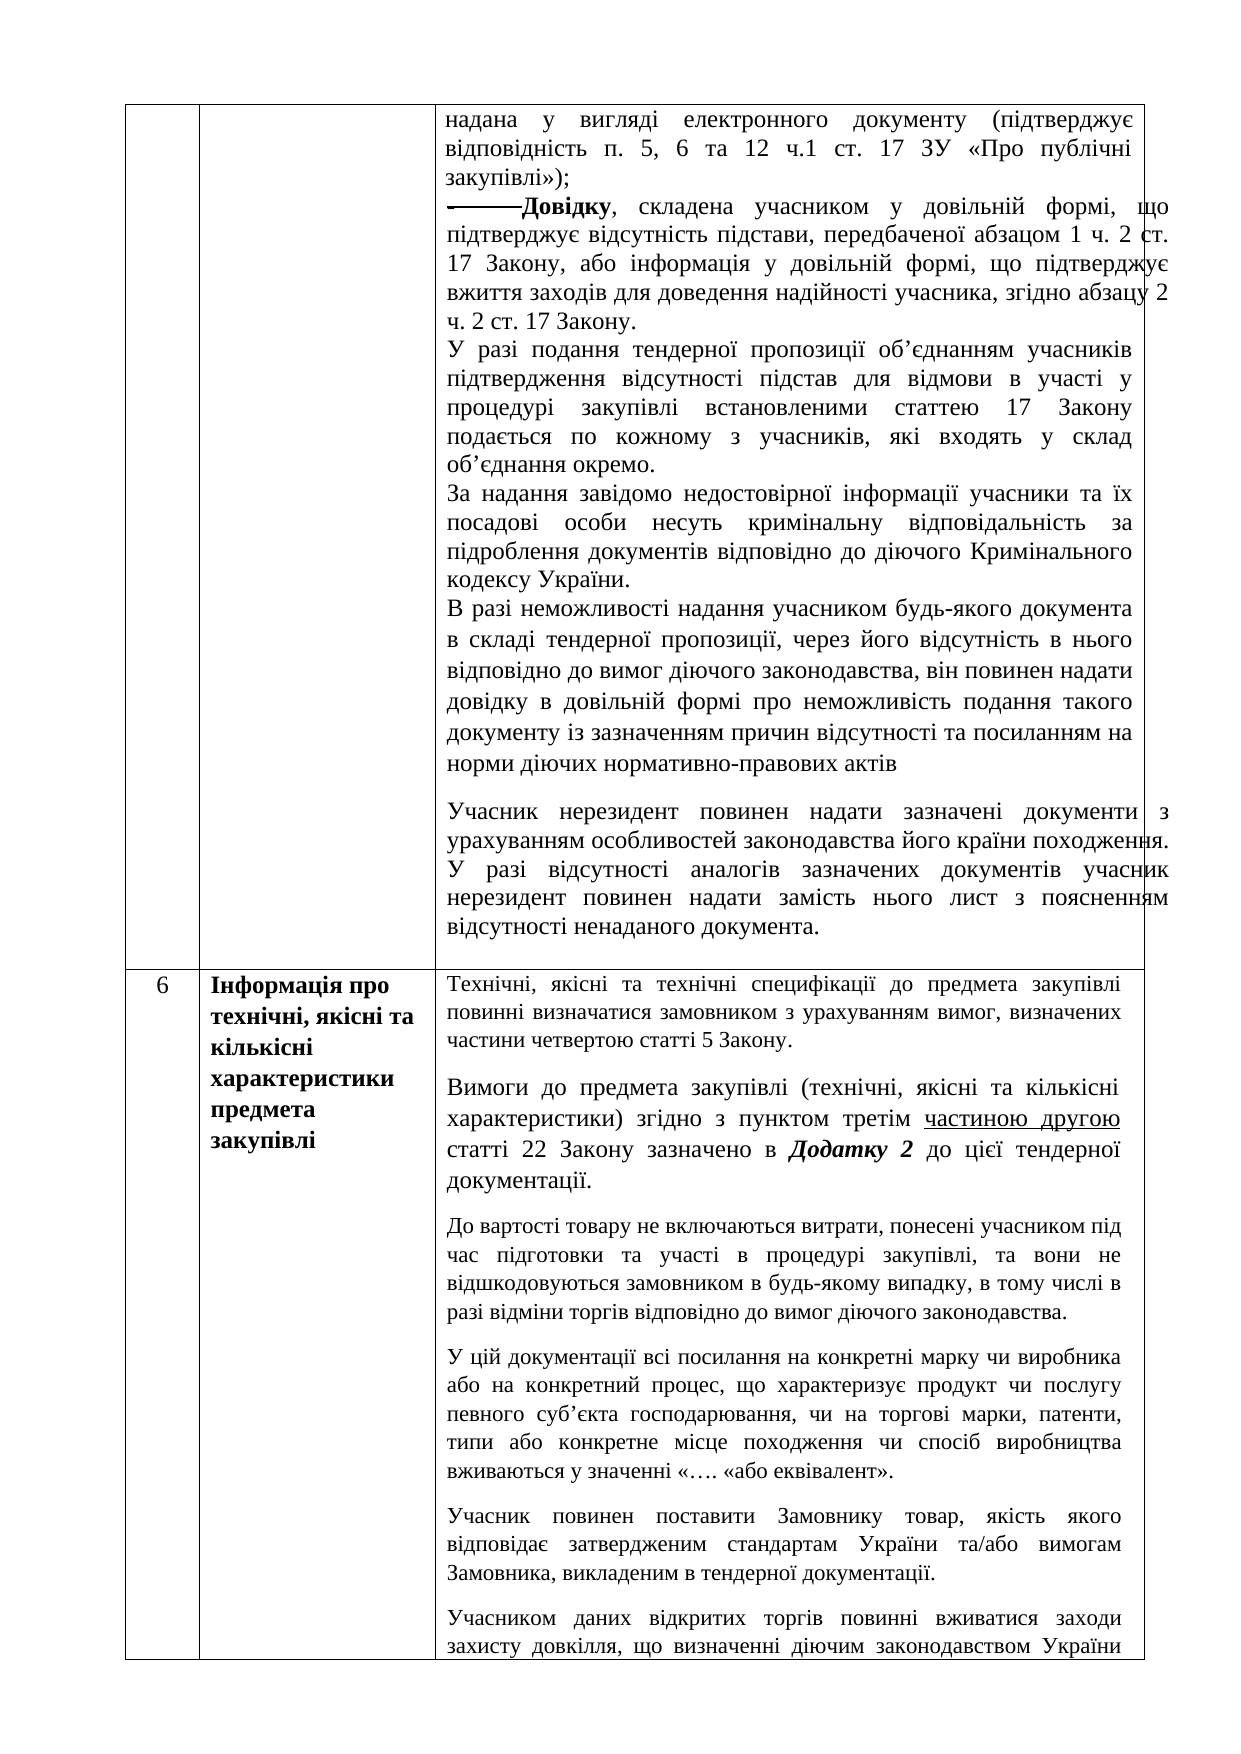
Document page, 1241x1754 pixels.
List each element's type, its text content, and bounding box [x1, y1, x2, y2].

table_cell 6 [126, 970, 199, 1658]
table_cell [436, 970, 1144, 1658]
table_cell 5 [126, 105, 199, 969]
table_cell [200, 970, 435, 1658]
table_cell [436, 105, 1144, 969]
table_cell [200, 105, 435, 969]
